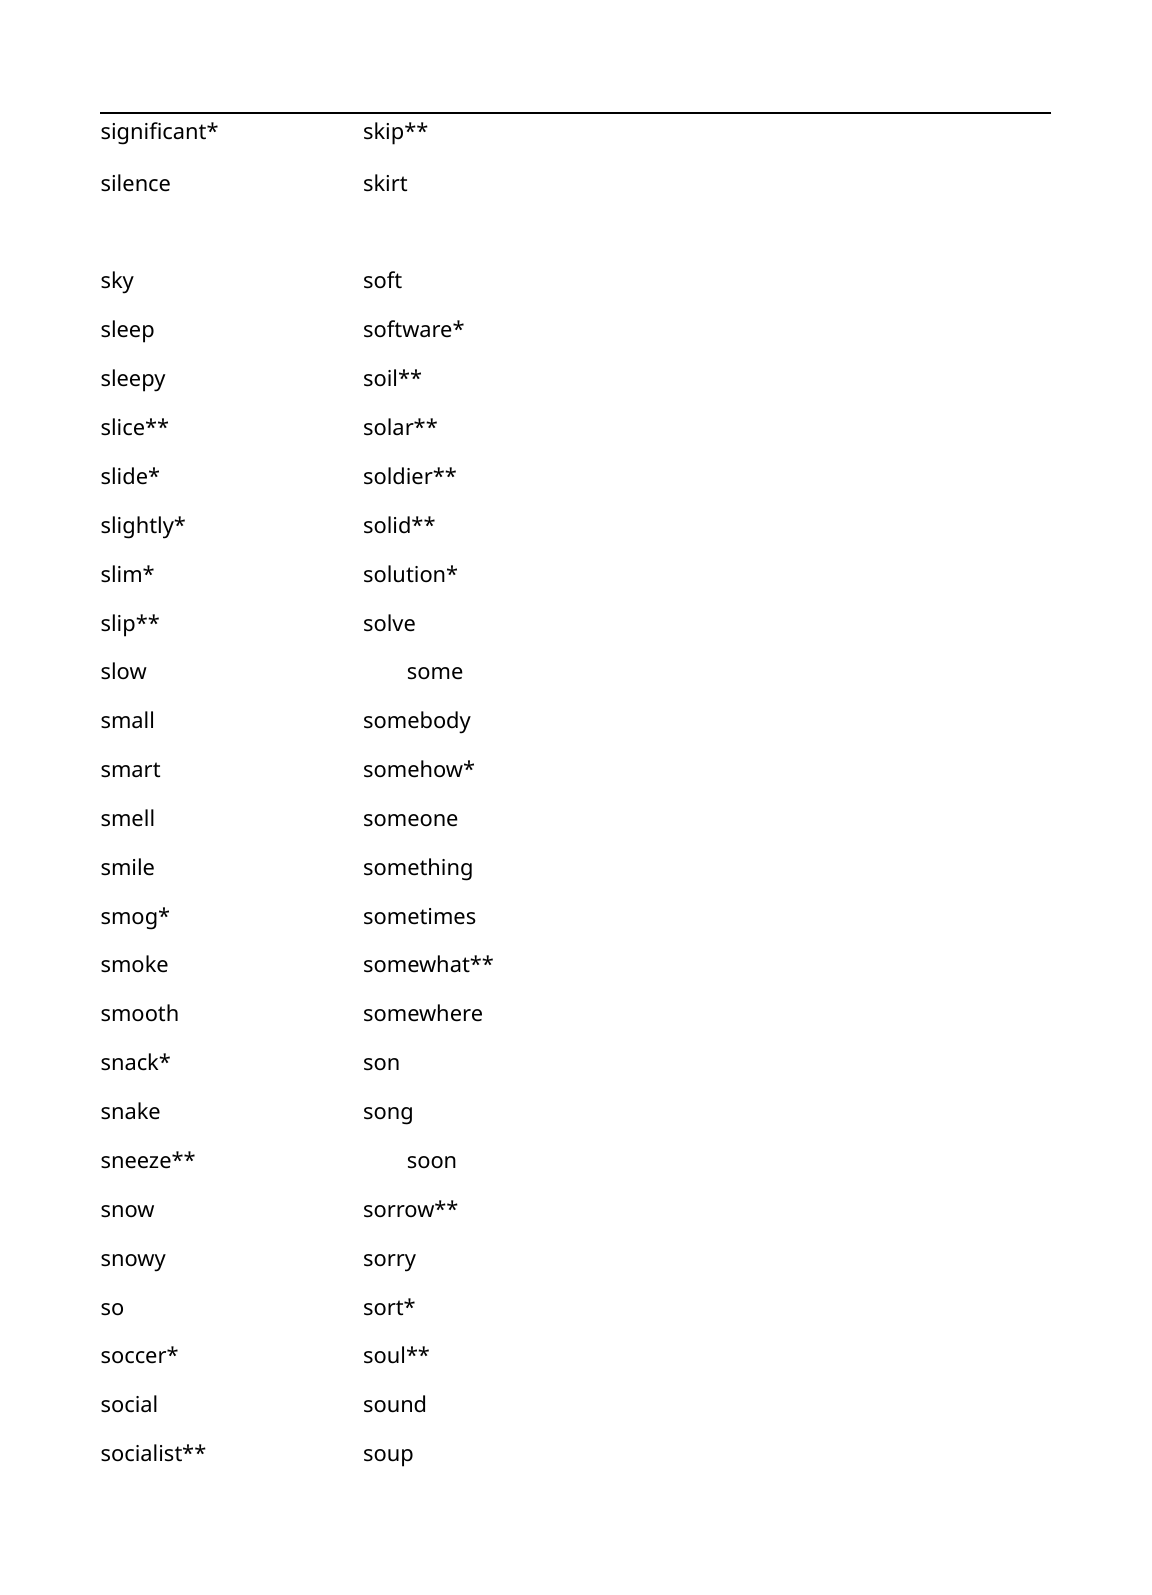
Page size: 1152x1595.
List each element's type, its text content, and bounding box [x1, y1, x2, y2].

text smile something [100, 850, 1051, 883]
text silence skirt [100, 167, 1051, 199]
text soccer* soul** [100, 1339, 1051, 1371]
text sleep software* [100, 313, 1051, 346]
text smell someone [100, 802, 1051, 834]
text slide* soldier** [100, 459, 1051, 492]
text socialist** soup [100, 1437, 1051, 1469]
text snow sorrow** [100, 1192, 1051, 1225]
text snowy sorry [100, 1241, 1051, 1274]
text sky soft [100, 264, 1051, 297]
text snake song [100, 1095, 1051, 1127]
text slice** solar** [100, 411, 1051, 443]
text slightly* solid** [100, 508, 1051, 541]
text slip** solve [100, 606, 1051, 639]
text smoke somewhat** [100, 948, 1051, 981]
text sleepy soil** [100, 362, 1051, 394]
text sneeze** soon [100, 1143, 1051, 1176]
text snack* son [100, 1046, 1051, 1078]
text smog* sometimes [100, 899, 1051, 932]
text smart somehow* [100, 753, 1051, 785]
text small somebody [100, 704, 1051, 736]
text slim* solution* [100, 557, 1051, 590]
text significant* skip** [100, 115, 1051, 147]
text social sound [100, 1388, 1051, 1420]
text so sort* [100, 1290, 1051, 1323]
text smooth somewhere [100, 997, 1051, 1029]
text slow some [100, 655, 1051, 687]
